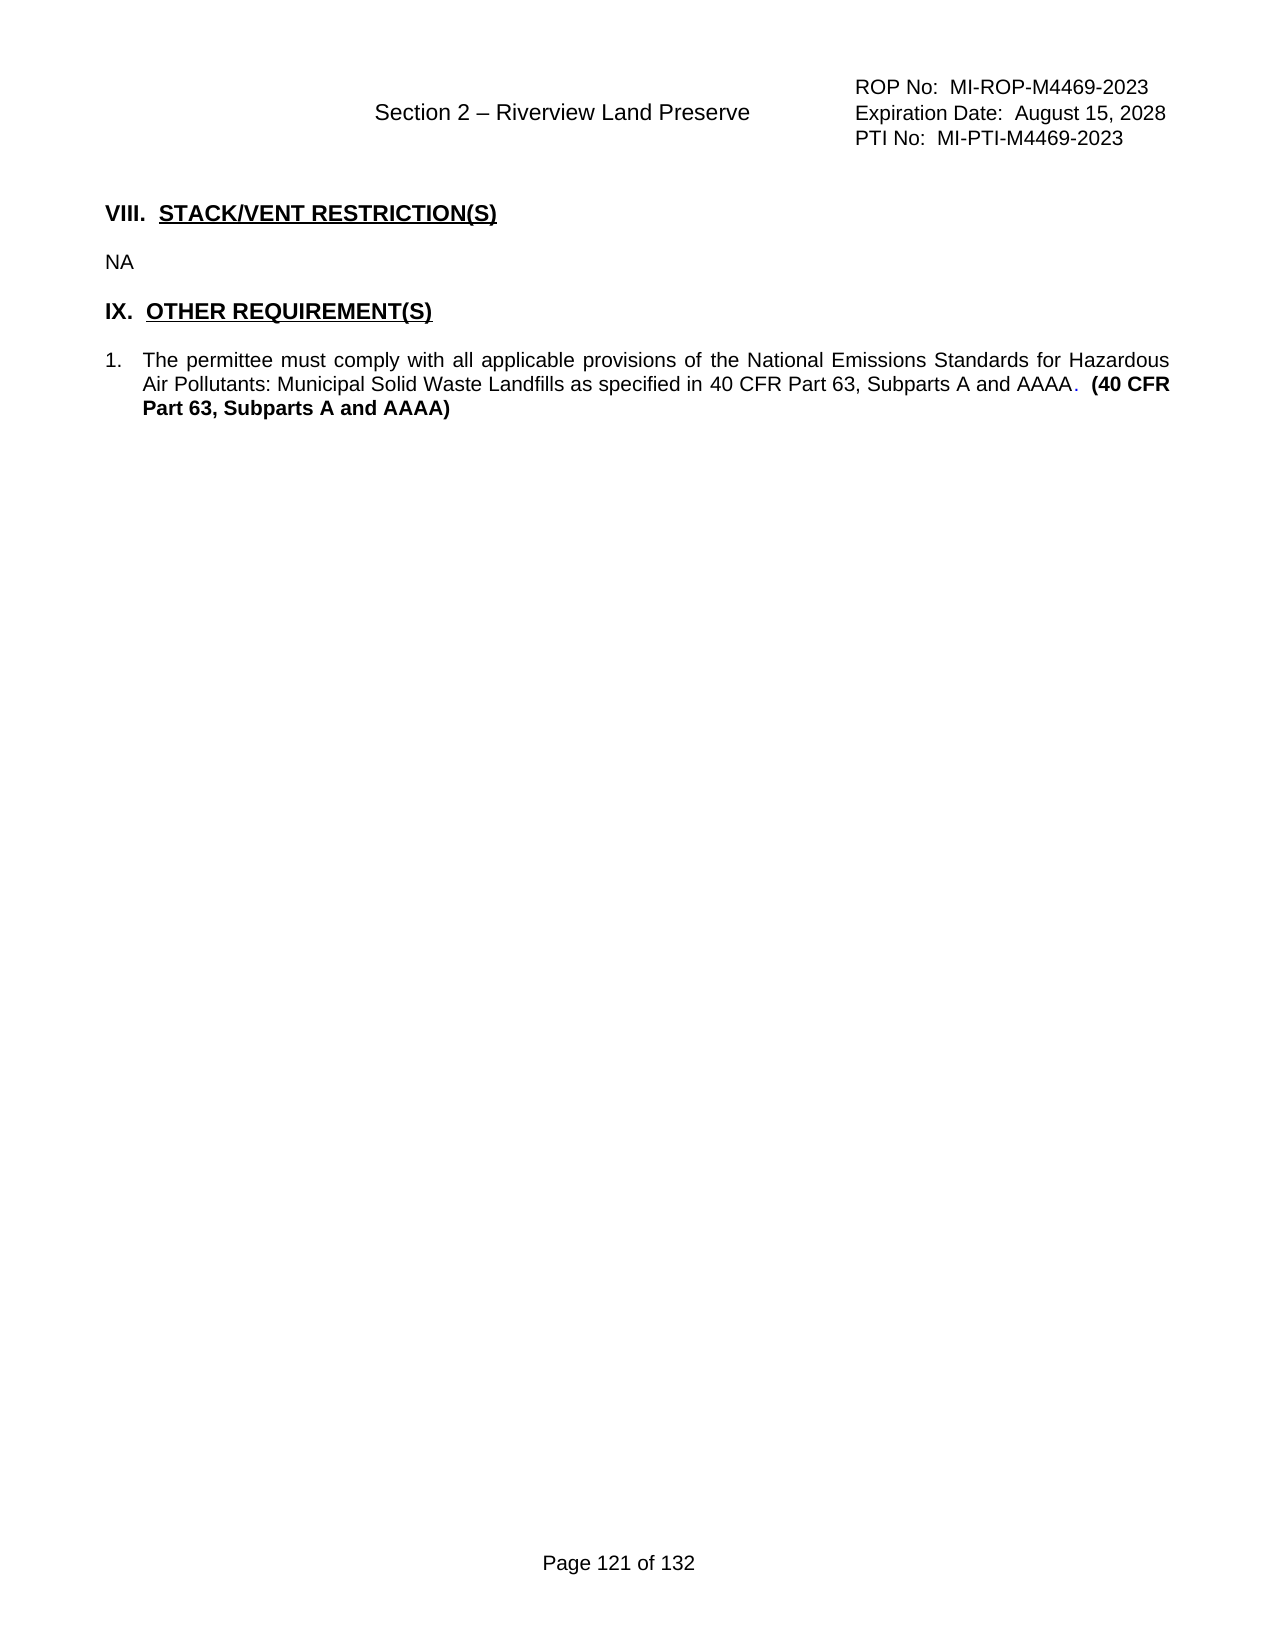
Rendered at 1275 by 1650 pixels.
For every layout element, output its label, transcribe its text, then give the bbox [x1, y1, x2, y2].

text VIII. STACK/VENT RESTRICTION(S) [105, 199, 1170, 226]
text NA [105, 250, 1170, 274]
text IX. OTHER REQUIREMENT(S) [105, 298, 1170, 324]
list The permittee must comply with all applicable provisions of the National Emissions Standards for Hazardous Air Pollutants: Municipal Solid Waste Landfills as specified in 40 CFR Part 63, Subparts A and AAAA. (40 CFR Part 63, Subparts A and AAAA) [105, 348, 1170, 420]
